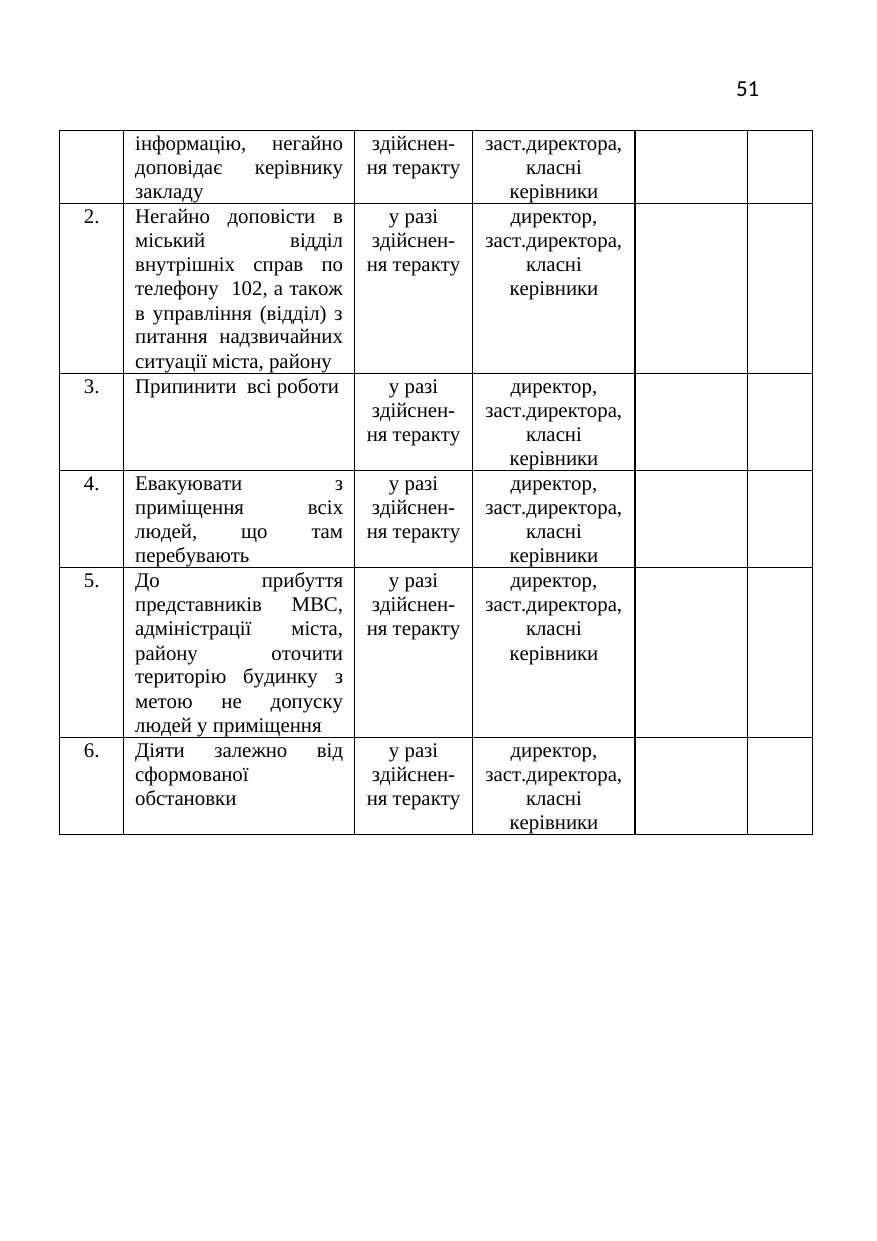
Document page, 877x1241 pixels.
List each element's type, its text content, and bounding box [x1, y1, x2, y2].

table_cell [748, 568, 812, 737]
table_cell директор, заст.директора, класні керівники [473, 374, 634, 470]
table_cell директор, заст.директора, класні керівники [473, 738, 634, 834]
table_cell у разі здійснен-ня теракту [355, 738, 472, 834]
table_cell 1. [60, 131, 123, 203]
table_cell Діяти залежно від сформованої обстановки [124, 738, 354, 834]
table_cell 5. [60, 568, 123, 737]
table_cell у разі здійснен-ня теракту [355, 204, 472, 373]
table_cell [748, 738, 812, 834]
table_cell у разі здійснен-ня теракту [355, 374, 472, 470]
table_cell директор, заст.директора, класні керівники [473, 471, 634, 567]
table_cell 6. [60, 738, 123, 834]
table_cell Припинити всі роботи [124, 374, 354, 470]
table_cell у разі здійснен-ня теракту [355, 568, 472, 737]
table_cell директор, заст.директора, класні керівники [473, 568, 634, 737]
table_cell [473, 204, 634, 373]
table_cell [748, 471, 812, 567]
table_cell Негайно доповісти в міський відділ внутрішніх справ по телефону 102, а також в управління (відділ) з питання надзвичайних ситуації міста, району [124, 204, 354, 373]
table_cell [748, 131, 812, 203]
table_cell 3. [60, 374, 123, 470]
table_cell [636, 738, 747, 834]
table_cell [636, 568, 747, 737]
table_cell [636, 131, 747, 203]
table_cell Евакуювати з приміщення всіх людей, що там перебувають [124, 471, 354, 567]
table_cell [124, 131, 354, 203]
table_cell 4. [60, 471, 123, 567]
table_cell у разі здійснен-ня теракту [355, 471, 472, 567]
table_cell [636, 204, 747, 373]
table_cell 2. [60, 204, 123, 373]
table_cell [473, 131, 634, 203]
table_cell [748, 204, 812, 373]
table_cell [636, 471, 747, 567]
table_cell До прибуття представників МВС, адміністрації міста, району оточити територію будинку з метою не допуску людей у приміщення [124, 568, 354, 737]
table_cell [636, 374, 747, 470]
table_cell [748, 374, 812, 470]
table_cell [355, 131, 472, 203]
